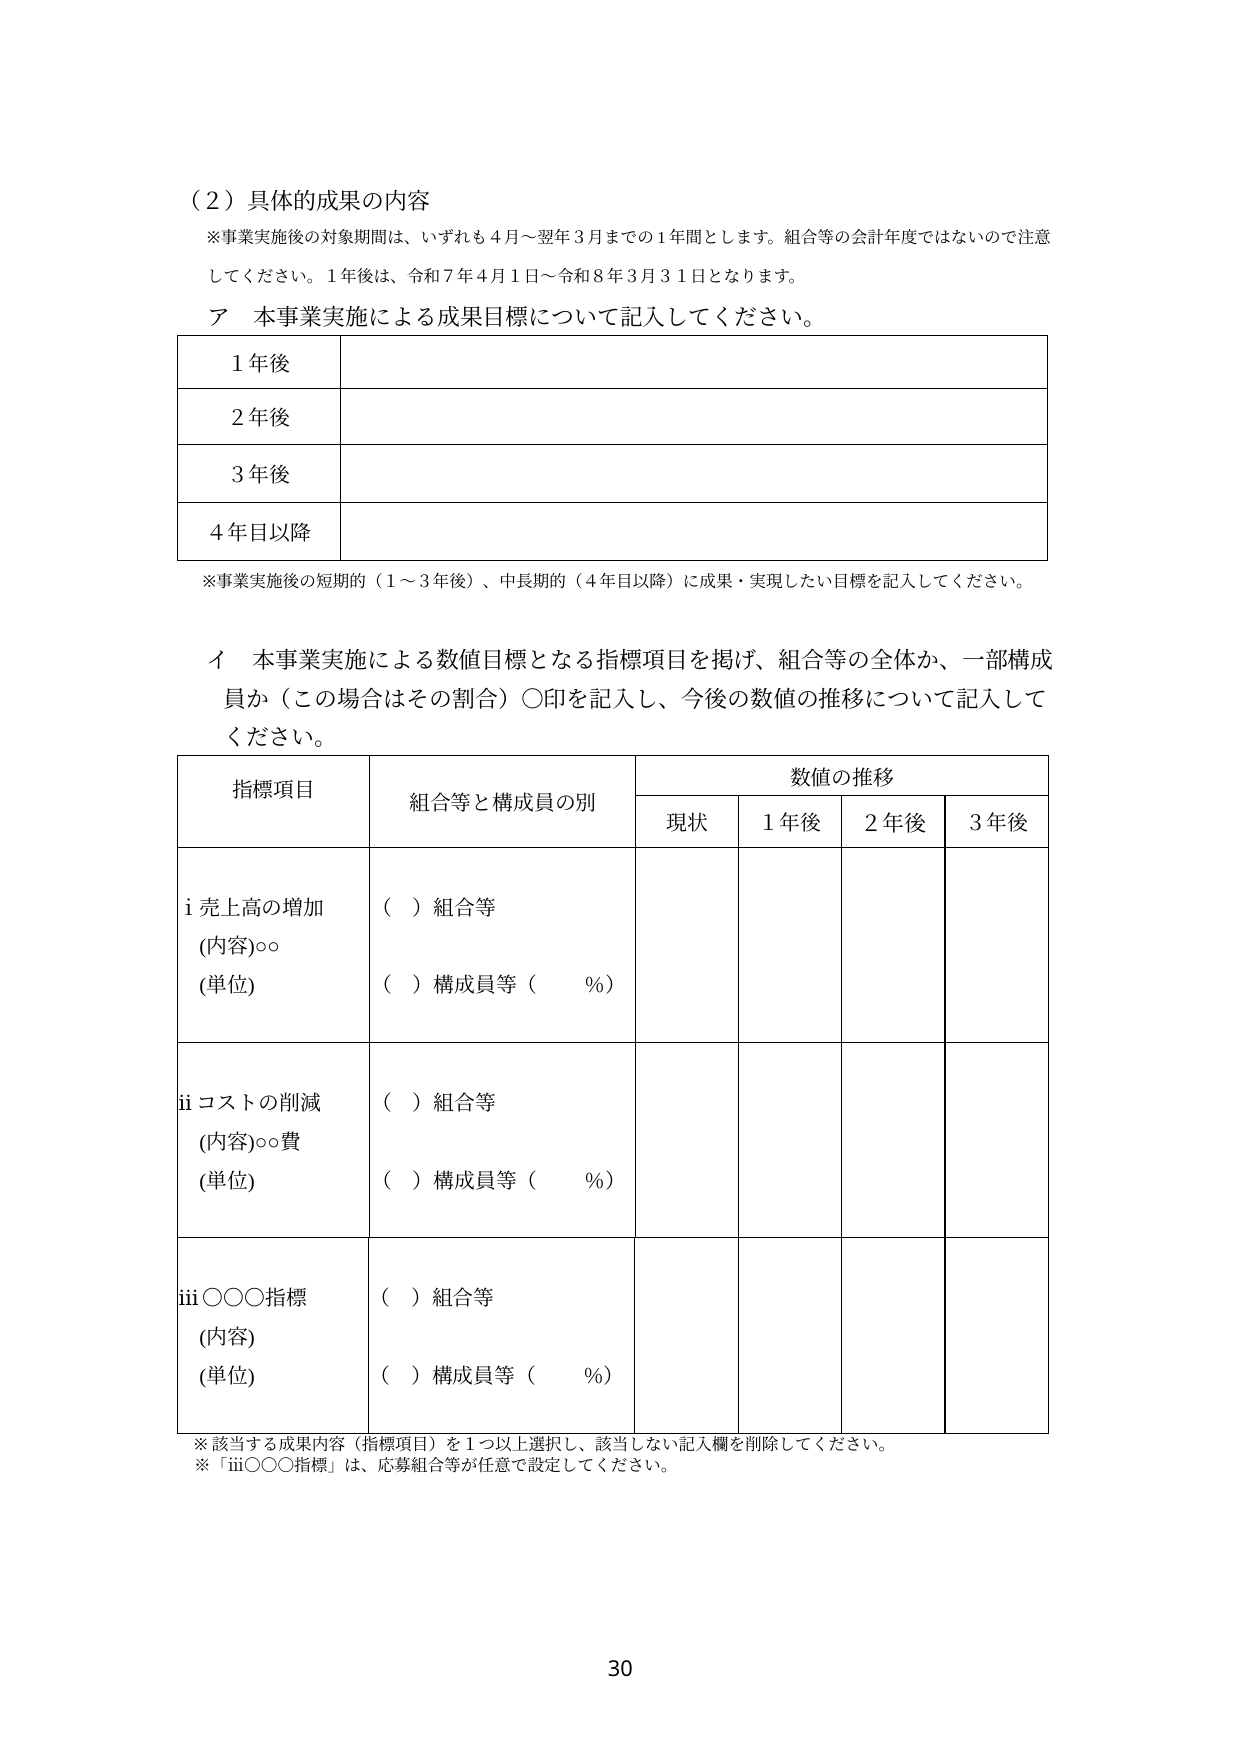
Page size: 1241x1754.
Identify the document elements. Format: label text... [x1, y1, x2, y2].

table_cell ２年後 [178, 389, 340, 444]
table_cell [636, 848, 738, 1042]
table_header ア 本事業実施による成果目標について記入してください。 [178, 296, 1047, 335]
table_cell （ ）組合等 （ ）構成員等（ ％） [370, 1043, 635, 1237]
table_cell [341, 336, 1047, 388]
table_cell [739, 848, 841, 1042]
table_cell ⅲ〇〇〇指標 (内容) (単位) [178, 1238, 368, 1433]
table_cell [842, 848, 944, 1042]
table_cell ｉ売上高の増加 (内容)○○ (単位) [178, 848, 369, 1042]
table_cell [842, 1238, 944, 1433]
table_cell [341, 389, 1047, 444]
table_cell ３年後 [178, 445, 340, 502]
table_cell ２年後 [842, 796, 944, 847]
table_cell [341, 503, 1047, 560]
table_cell （ ）組合等 （ ）構成員等（ ％） [370, 848, 635, 1042]
text ※「ⅲ〇〇〇指標」は、応募組合等が任意で設定してください。 [177, 1454, 1063, 1475]
table_header 指標項目 [178, 756, 369, 847]
text ※事業実施後の対象期間は、いずれも４月～翌年３月までの1年間とします。組合等の会計年度ではないので注意してください。１年後は、令和７年４月１日～令和８年３月３１日となります。 [207, 217, 1063, 295]
table_cell [739, 1043, 841, 1237]
text ※事業実施後の短期的（１～３年後）、中長期的（４年目以降）に成果・実現したい目標を記入してください。 [202, 561, 1078, 600]
table_cell １年後 [178, 336, 340, 388]
table_cell [635, 1238, 738, 1433]
table_cell [946, 1043, 1048, 1237]
table_cell ⅱコストの削減 (内容)○○費 (単位) [178, 1043, 369, 1237]
table_cell ４年目以降 [178, 503, 340, 560]
table_header 組合等と構成員の別 [370, 756, 635, 847]
table_cell [946, 1238, 1048, 1433]
table_cell 現状 [636, 796, 738, 847]
table_cell [636, 1043, 738, 1237]
text （２）具体的成果の内容 [178, 178, 1063, 217]
table_cell １年後 [739, 796, 841, 847]
text ※ 該当する成果内容（指標項目）を１つ以上選択し、該当しない記入欄を削除してください。 [177, 1434, 1063, 1454]
table_header 数値の推移 [636, 756, 1048, 795]
table_cell （ ）組合等 （ ）構成員等（ ％） [369, 1238, 634, 1433]
table_cell [946, 848, 1048, 1042]
table_cell [341, 445, 1047, 502]
table_cell [842, 1043, 944, 1237]
table_cell [739, 1238, 841, 1433]
text イ 本事業実施による数値目標となる指標項目を掲げ、組合等の全体か、一部構成員か（この場合はその割合）○印を記入し、今後の数値の推移について記入してください。 [207, 639, 1063, 755]
table_cell ３年後 [946, 796, 1048, 847]
